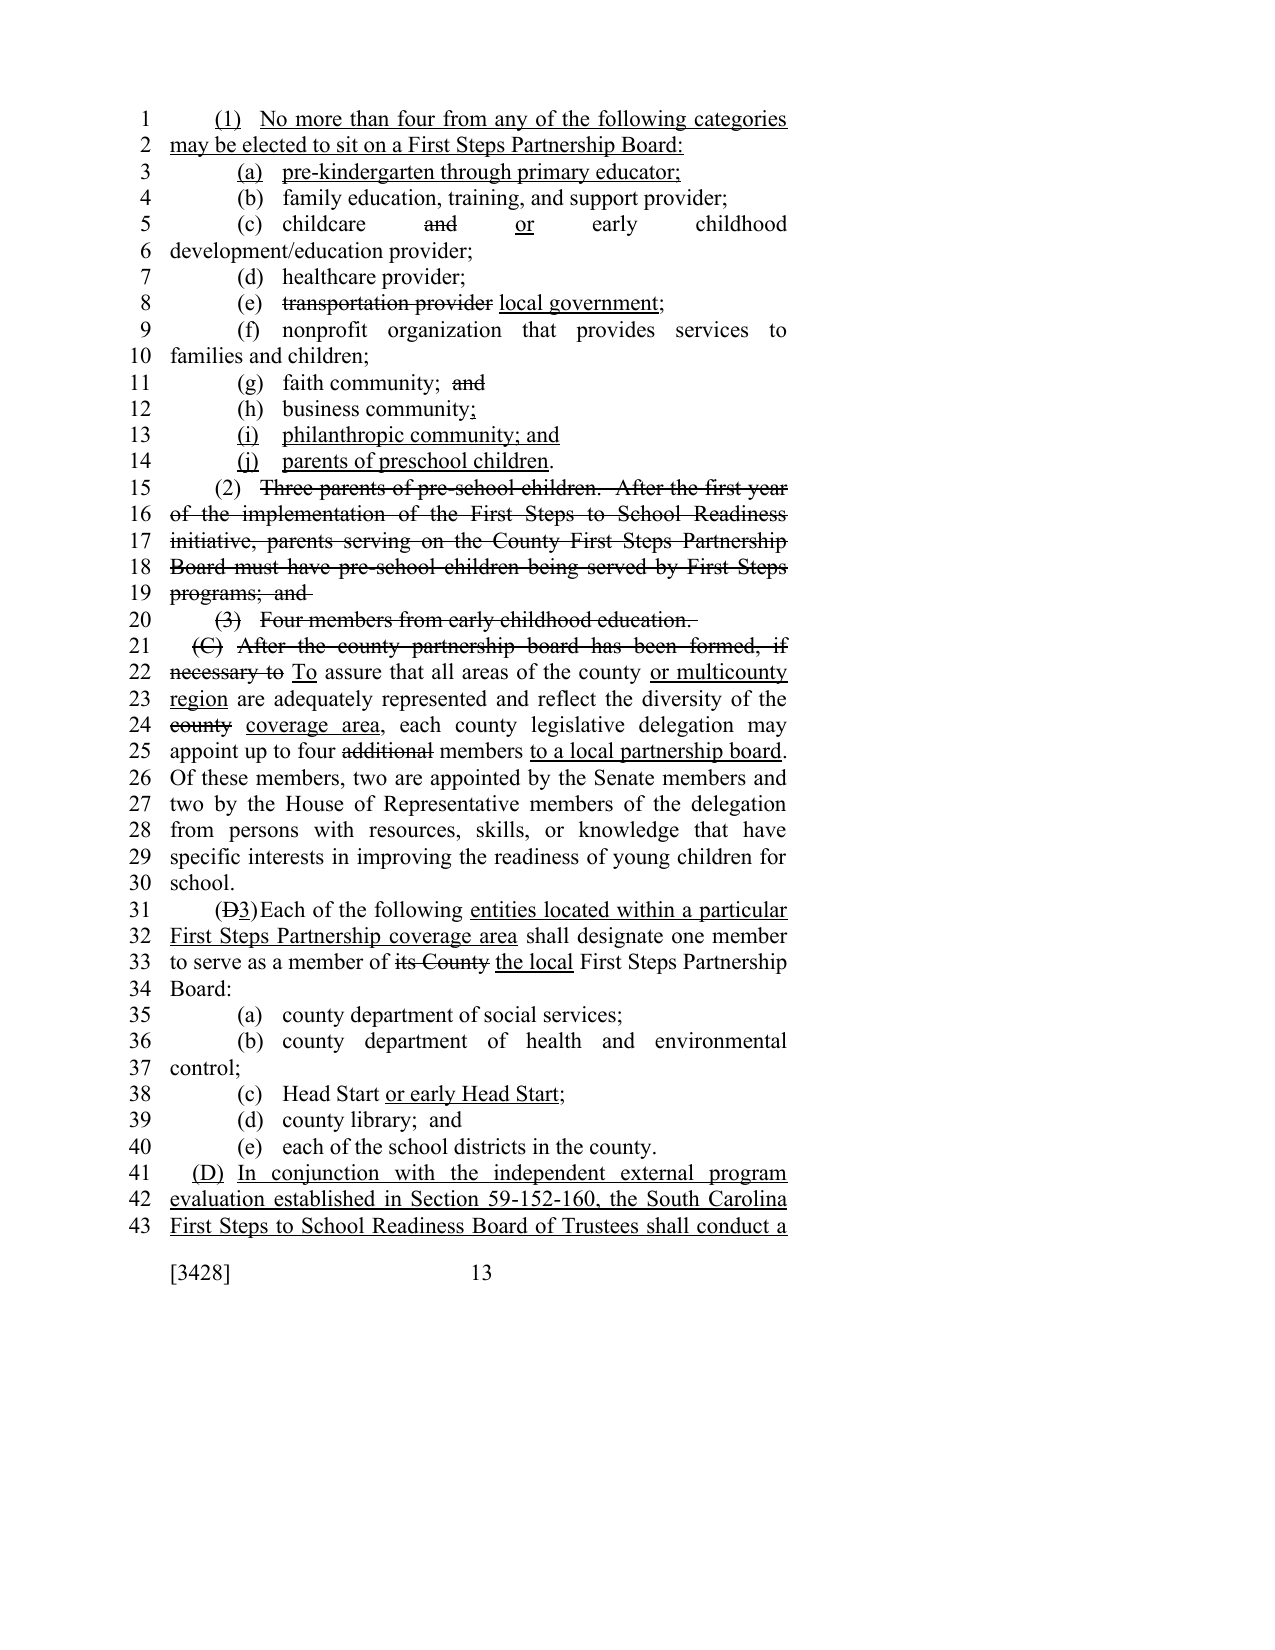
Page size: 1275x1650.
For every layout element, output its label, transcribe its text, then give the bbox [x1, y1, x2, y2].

text (D3) Each of the following entities located within a particular First Steps Partnership coverage area shall designate one member to serve as a member of its County the local First Steps Partnership Board: [169, 896, 787, 1001]
text (d) county library; and [169, 1106, 787, 1133]
text (e) transportation provider local government; [169, 289, 787, 316]
text (i) philanthropic community; and [169, 421, 787, 448]
text (j) parents of preschool children. [169, 448, 787, 474]
text (2) Three parents of pre-school children. After the first year of the implementation of the First Steps to School Readiness initiative, parents serving on the County First Steps Partnership Board must have pre-school children being served by First Steps programs; and [169, 474, 787, 515]
text (e) each of the school districts in the county. [169, 1133, 787, 1159]
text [169, 1209, 787, 1235]
text (3) Four members from early childhood education. [169, 606, 787, 632]
text (2) Three parents of pre-school children. After the first year of the implementation of the First Steps to School Readiness initiative, parents serving on the County First Steps Partnership Board must have pre-school children being served by First Steps programs; and [169, 568, 787, 606]
text (a) county department of social services; [169, 1001, 787, 1027]
text (C) After the county partnership board has been formed, if necessary to To assure that all areas of the county or multicounty region are adequately represented and reflect the diversity of the county coverage area, each county legislative delegation may appoint up to four additional members to a local partnership board. Of these members, two are appointed by the Senate members and two by the House of Representative members of the delegation from persons with resources, skills, or knowledge that have specific interests in improving the readiness of young children for school. [169, 632, 787, 896]
text (h) business community; [169, 395, 787, 421]
text (g) faith community; and [169, 368, 787, 395]
text (c) Head Start or early Head Start; [169, 1080, 787, 1106]
text (a) pre-kindergarten through primary educator; [169, 158, 787, 184]
text (c) childcare and or early childhood development/education provider; [169, 210, 787, 263]
text (f) nonprofit organization that provides services to families and children; [169, 316, 787, 368]
text (d) healthcare provider; [169, 263, 787, 289]
text (b) county department of health and environmental control; [169, 1027, 787, 1080]
text (1) No more than four from any of the following categories may be elected to sit on a First Steps Partnership Board: [169, 105, 787, 158]
text (b) family education, training, and support provider; [169, 184, 787, 210]
